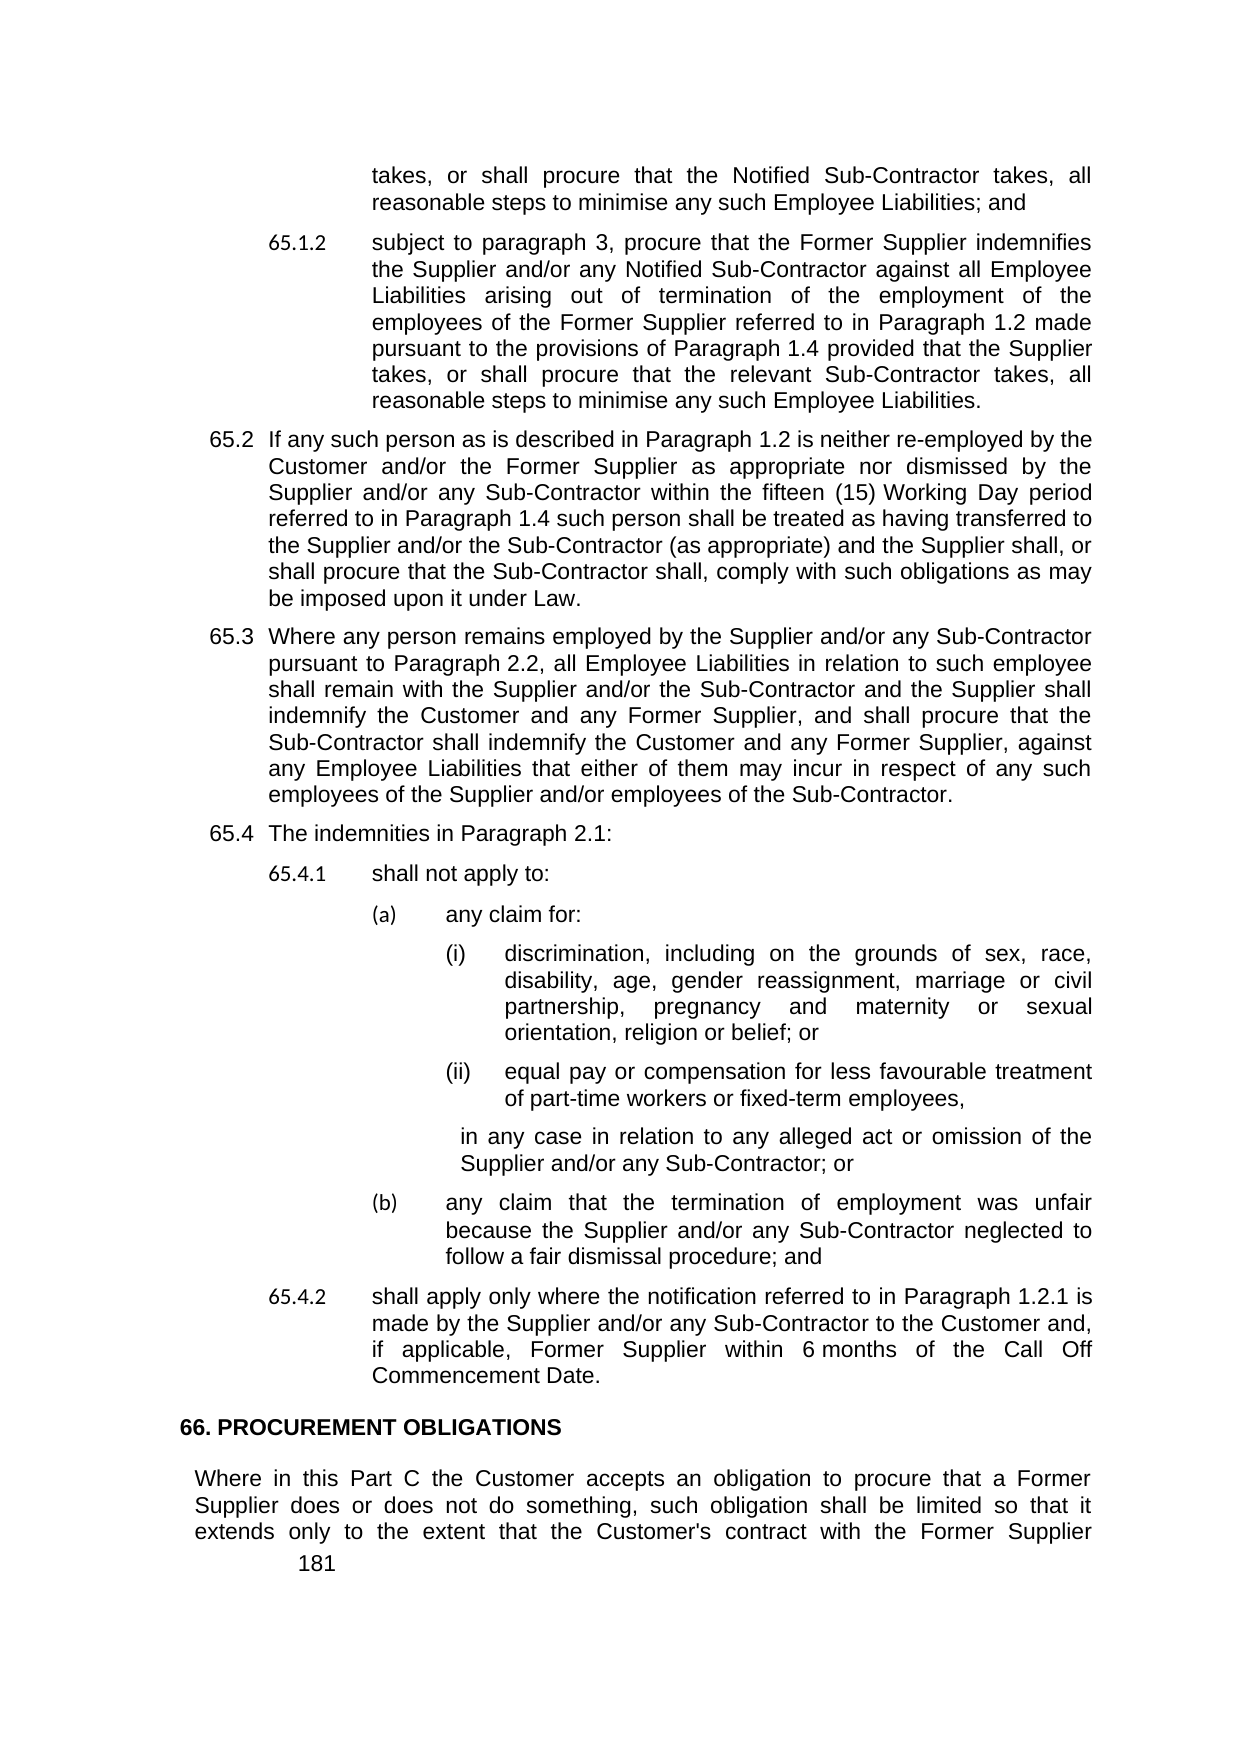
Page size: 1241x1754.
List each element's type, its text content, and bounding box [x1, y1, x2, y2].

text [268, 162, 1093, 215]
text discrimination, including on the grounds of sex, race, disability, age, gender reassignment, marriage or civil partnership, pregnancy and maternity or sexual orientation, religion or belief; or [445, 940, 1093, 1046]
text in any case in relation to any alleged act or omission of the Supplier and/or any Sub-Contractor; or [460, 1123, 1093, 1176]
subtitle PROCUREMENT OBLIGATIONS [179, 1414, 1093, 1440]
text any claim that the termination of employment was unfair because the Supplier and/or any Sub-Contractor neglected to follow a fair dismissal procedure; and [372, 1188, 1093, 1269]
text any claim for: [372, 900, 1093, 928]
text If any such person as is described in Paragraph 1.2 is neither re-employed by the Customer and/or the Former Supplier as appropriate nor dismissed by the Supplier and/or any Sub-Contractor within the fifteen (15) Working Day period referred to in Paragraph 1.4 such person shall be treated as having transferred to the Supplier and/or the Sub-Contractor (as appropriate) and the Supplier shall, or shall procure that the Sub-Contractor shall, comply with such obligations as may be imposed upon it under Law. [209, 426, 1093, 611]
text equal pay or compensation for less favourable treatment of part-time workers or fixed-term employees, [445, 1058, 1093, 1111]
text subject to paragraph 3, procure that the Former Supplier indemnifies the Supplier and/or any Notified Sub-Contractor against all Employee Liabilities arising out of termination of the employment of the employees of the Former Supplier referred to in Paragraph 1.2 made pursuant to the provisions of Paragraph 1.4 provided that the Supplier takes, or shall procure that the relevant Sub-Contractor takes, all reasonable steps to minimise any such Employee Liabilities. [268, 228, 1093, 414]
text The indemnities in Paragraph 2.1: [209, 820, 1093, 847]
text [194, 1465, 1093, 1544]
text shall not apply to: [268, 859, 1093, 887]
text Where any person remains employed by the Supplier and/or any Sub-Contractor pursuant to Paragraph 2.2, all Employee Liabilities in relation to such employee shall remain with the Supplier and/or the Sub-Contractor and the Supplier shall indemnify the Customer and any Former Supplier, and shall procure that the Sub-Contractor shall indemnify the Customer and any Former Supplier, against any Employee Liabilities that either of them may incur in respect of any such employees of the Supplier and/or employees of the Sub-Contractor. [209, 623, 1093, 808]
text shall apply only where the notification referred to in Paragraph 1.2.1 is made by the Supplier and/or any Sub-Contractor to the Customer and, if applicable, Former Supplier within 6 months of the Call Off Commencement Date. [268, 1282, 1093, 1389]
